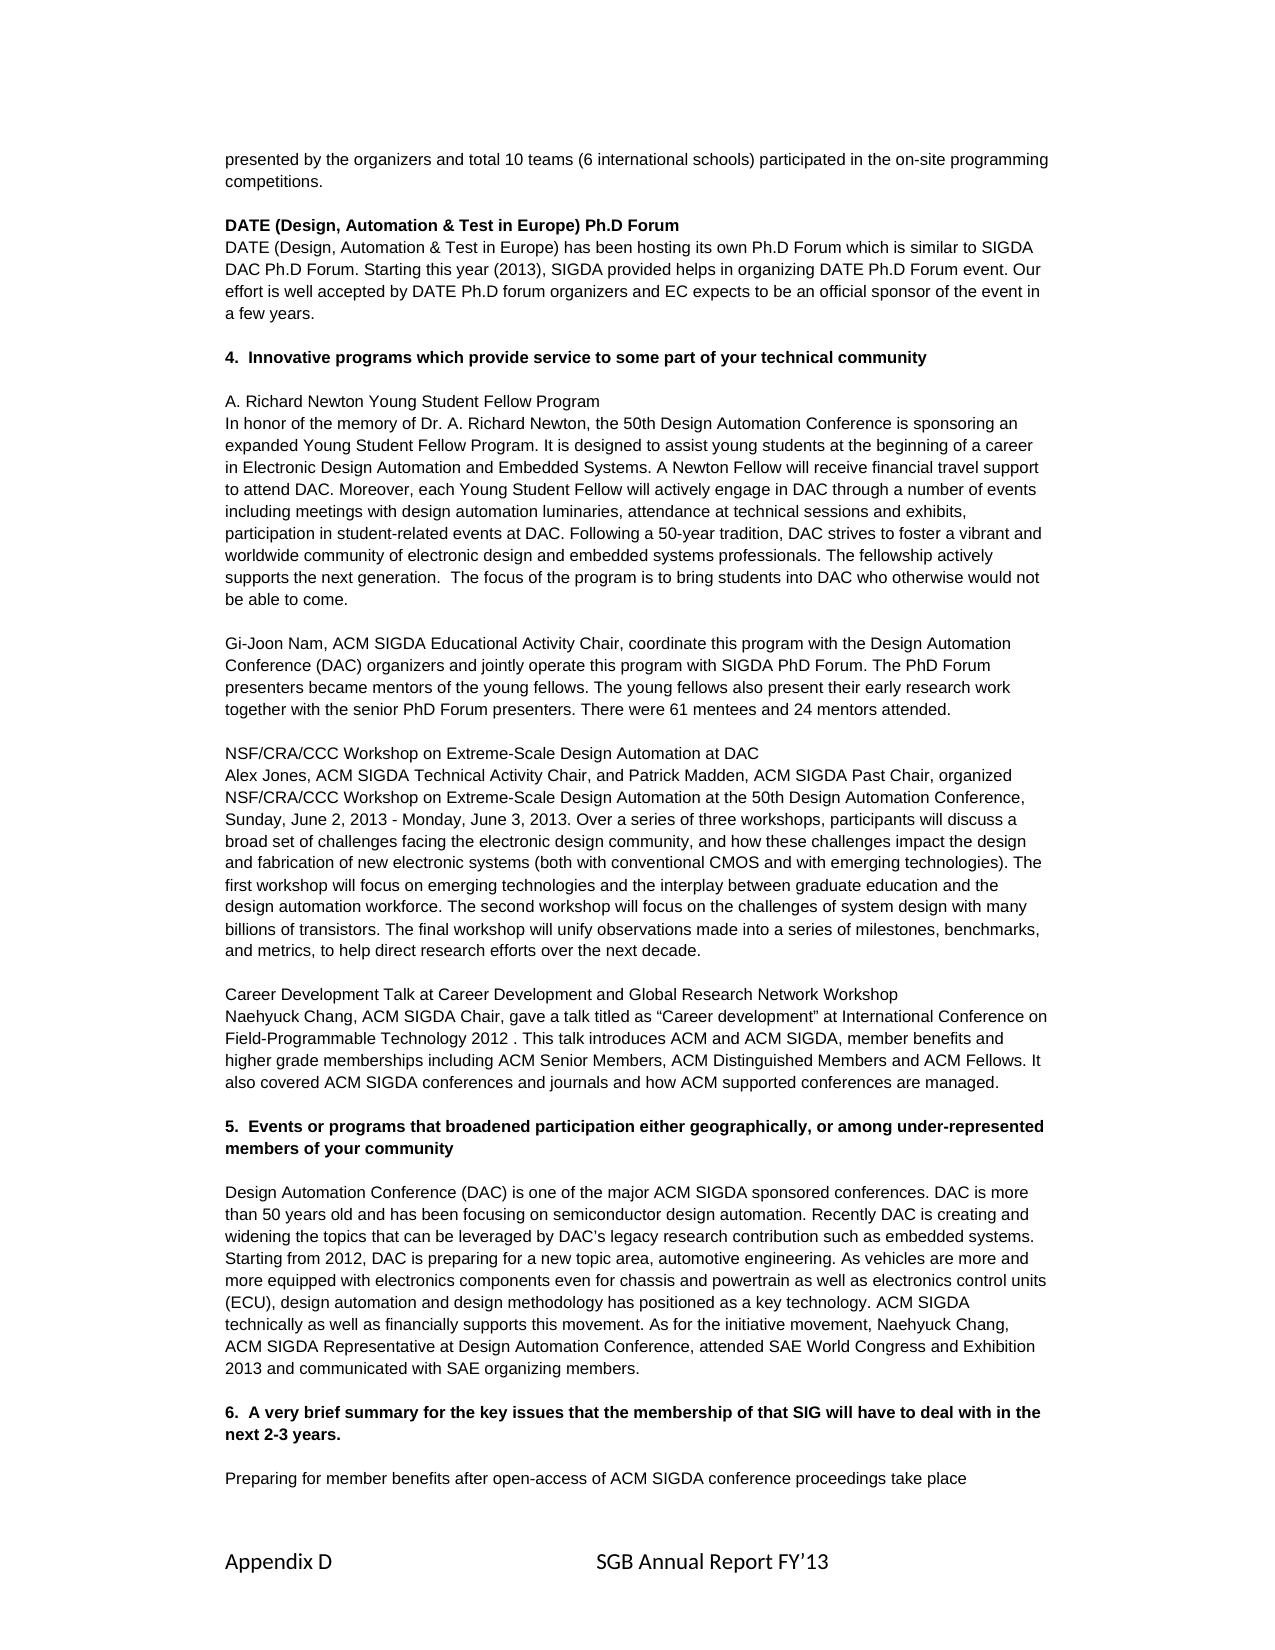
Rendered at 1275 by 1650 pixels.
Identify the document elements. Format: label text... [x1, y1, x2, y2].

text Alex Jones, ACM SIGDA Technical Activity Chair, and Patrick Madden, ACM SIGDA Past Chair, organized NSF/CRA/CCC Workshop on Extreme-Scale Design Automation at the 50th Design Automation Conference, Sunday, June 2, 2013 - Monday, June 3, 2013. Over a series of three workshops, participants will discuss a broad set of challenges facing the electronic design community, and how these challenges impact the design and fabrication of new electronic systems (both with conventional CMOS and with emerging technologies). The first workshop will focus on emerging technologies and the interplay between graduate education and the design automation workforce. The second workshop will focus on the challenges of system design with many billions of transistors. The final workshop will unify observations made into a series of milestones, benchmarks, and metrics, to help direct research efforts over the next decade. [225, 765, 1050, 960]
text Career Development Talk at Career Development and Global Research Network Workshop [225, 985, 1050, 1004]
text NSF/CRA/CCC Workshop on Extreme-Scale Design Automation at DAC [225, 743, 1050, 763]
text In honor of the memory of Dr. A. Richard Newton, the 50th Design Automation Conference is sponsoring an expanded Young Student Fellow Program. It is designed to assist young students at the beginning of a career in Electronic Design Automation and Embedded Systems. A Newton Fellow will receive financial travel support to attend DAC. Moreover, each Young Student Fellow will actively engage in DAC through a number of events including meetings with design automation luminaries, attendance at technical sessions and exhibits, participation in student-related events at DAC. Following a 50-year tradition, DAC strives to foster a vibrant and worldwide community of electronic design and embedded systems professionals. The fellowship actively supports the next generation. The focus of the program is to bring students into DAC who otherwise would not be able to come. [225, 414, 1050, 609]
text 6. A very brief summary for the key issues that the membership of that SIG will have to deal with in the next 2-3 years. [225, 1403, 1050, 1444]
text Design Automation Conference (DAC) is one of the major ACM SIGDA sponsored conferences. DAC is more than 50 years old and has been focusing on semiconductor design automation. Recently DAC is creating and widening the topics that can be leveraged by DAC’s legacy research contribution such as embedded systems. Starting from 2012, DAC is preparing for a new topic area, automotive engineering. As vehicles are more and more equipped with electronics components even for chassis and powertrain as well as electronics control units (ECU), design automation and design methodology has positioned as a key technology. ACM SIGDA technically as well as financially supports this movement. As for the initiative movement, Naehyuck Chang, ACM SIGDA Representative at Design Automation Conference, attended SAE World Congress and Exhibition 2013 and communicated with SAE organizing members. [225, 1183, 1050, 1378]
text DATE (Design, Automation & Test in Europe) Ph.D Forum [225, 216, 1050, 235]
text 5. Events or programs that broadened participation either geographically, or among under-represented members of your community [225, 1117, 1050, 1158]
text Gi-Joon Nam, ACM SIGDA Educational Activity Chair, coordinate this program with the Design Automation Conference (DAC) organizers and jointly operate this program with SIGDA PhD Forum. The PhD Forum presenters became mentors of the young fellows. The young fellows also present their early research work together with the senior PhD Forum presenters. There were 61 mentees and 24 mentors attended. [225, 633, 1050, 719]
text DATE (Design, Automation & Test in Europe) has been hosting its own Ph.D Forum which is similar to SIGDA DAC Ph.D Forum. Starting this year (2013), SIGDA provided helps in organizing DATE Ph.D Forum event. Our effort is well accepted by DATE Ph.D forum organizers and EC expects to be an official sponsor of the event in a few years. [225, 238, 1050, 323]
text 4. Innovative programs which provide service to some part of your technical community [225, 348, 1050, 367]
text Naehyuck Chang, ACM SIGDA Chair, gave a talk titled as “Career development” at International Conference on Field-Programmable Technology 2012 . This talk introduces ACM and ACM SIGDA, member benefits and higher grade memberships including ACM Senior Members, ACM Distinguished Members and ACM Fellows. It also covered ACM SIGDA conferences and journals and how ACM supported conferences are managed. [225, 1007, 1050, 1092]
text Preparing for member benefits after open-access of ACM SIGDA conference proceedings take place [225, 1469, 1050, 1488]
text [225, 150, 1050, 191]
text A. Richard Newton Young Student Fellow Program [225, 392, 1050, 411]
